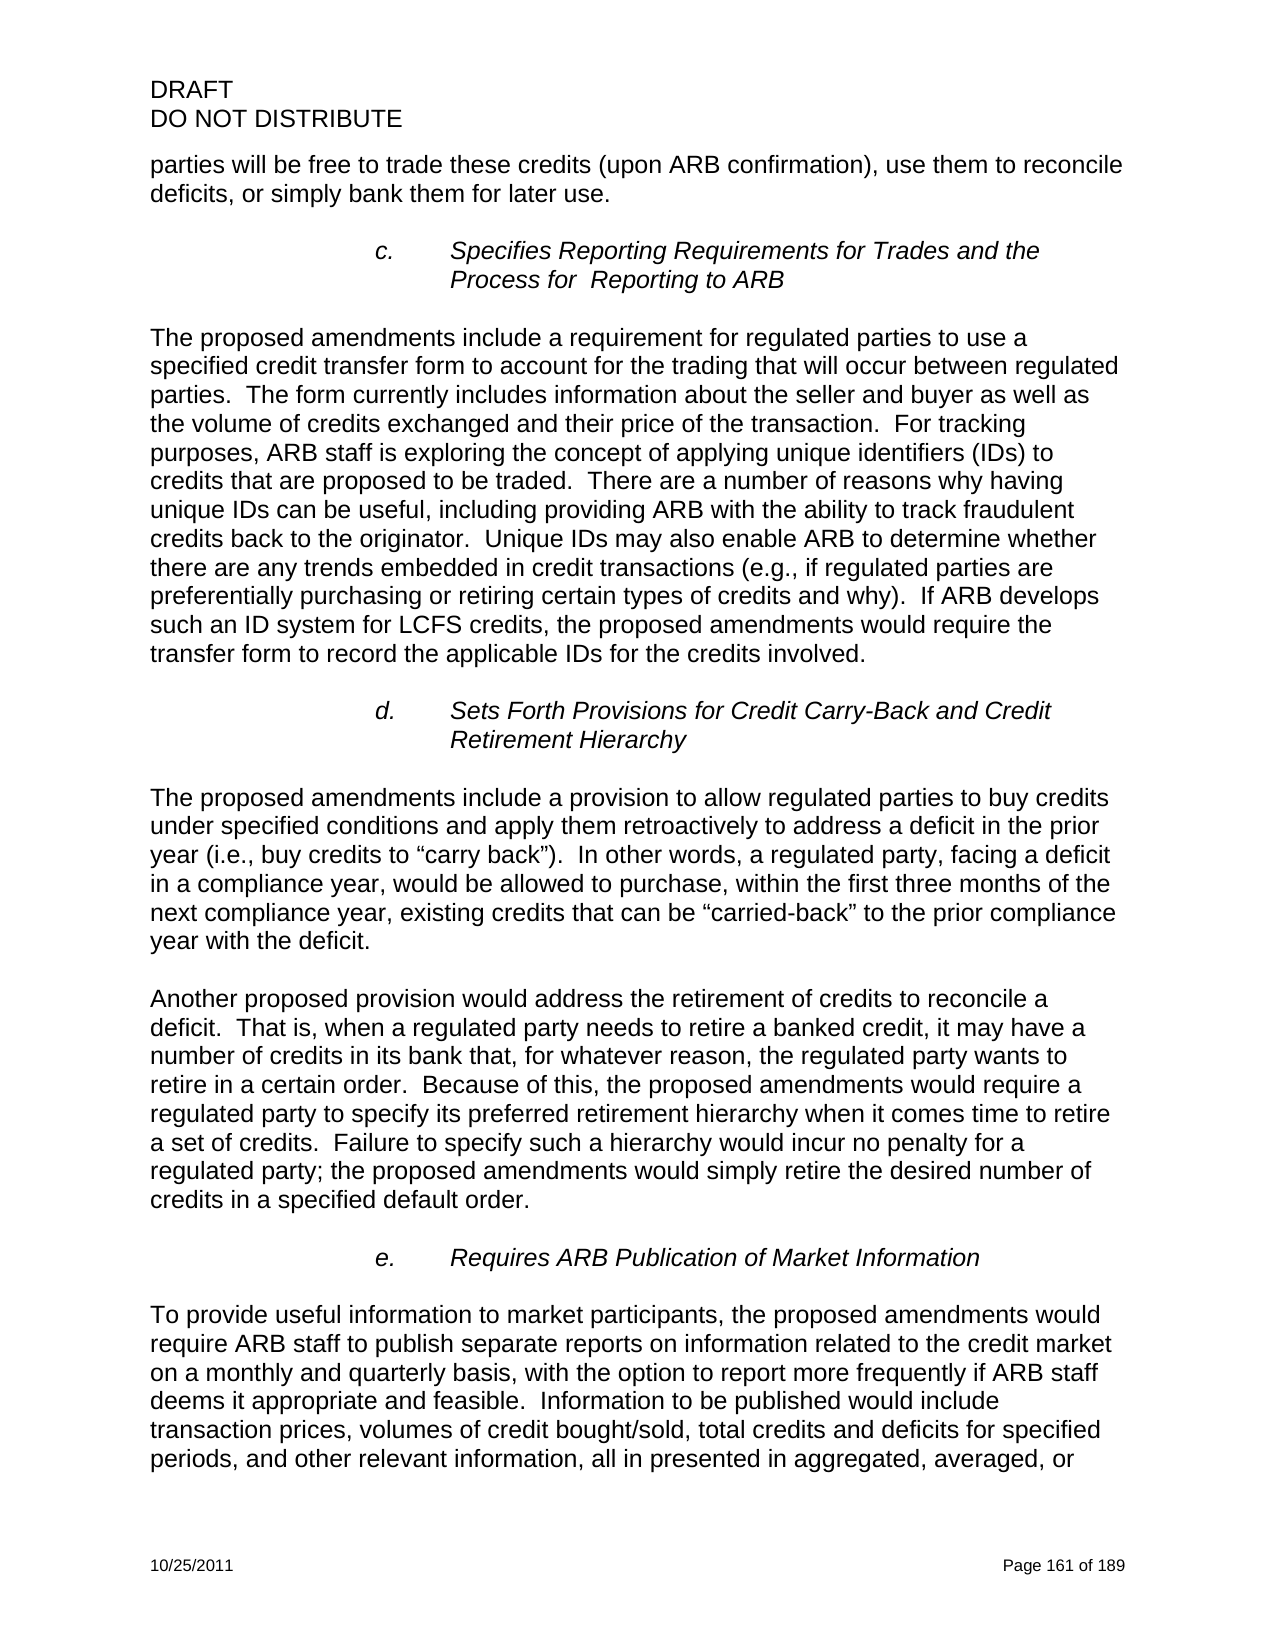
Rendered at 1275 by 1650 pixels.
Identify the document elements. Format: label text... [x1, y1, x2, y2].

subtitle e. Requires ARB Publication of Market Information [375, 1242, 1125, 1271]
text Another proposed provision would address the retirement of credits to reconcile a deficit. That is, when a regulated party needs to retire a banked credit, it may have a number of credits in its bank that, for whatever reason, the regulated party wants to retire in a certain order. Because of this, the proposed amendments would require a regulated party to specify its preferred retirement hierarchy when it comes time to retire a set of credits. Failure to specify such a hierarchy would incur no penalty for a regulated party; the proposed amendments would simply retire the desired number of credits in a specified default order. [150, 984, 1125, 1214]
subtitle d. Sets Forth Provisions for Credit Carry-Back and Credit Retirement Hierarchy [375, 696, 1125, 754]
subtitle c. Specifies Reporting Requirements for Trades and the Process for Reporting to ARB [375, 236, 1125, 294]
text The proposed amendments include a provision to allow regulated parties to buy credits under specified conditions and apply them retroactively to address a deficit in the prior year (i.e., buy credits to “carry back”). In other words, a regulated party, facing a deficit in a compliance year, would be allowed to purchase, within the first three months of the next compliance year, existing credits that can be “carried-back” to the prior compliance year with the deficit. [150, 782, 1125, 955]
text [150, 150, 1125, 207]
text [150, 1300, 1125, 1472]
text The proposed amendments include a requirement for regulated parties to use a specified credit transfer form to account for the trading that will occur between regulated parties. The form currently includes information about the seller and buyer as well as the volume of credits exchanged and their price of the transaction. For tracking purposes, ARB staff is exploring the concept of applying unique identifiers (IDs) to credits that are proposed to be traded. There are a number of reasons why having unique IDs can be useful, including providing ARB with the ability to track fraudulent credits back to the originator. Unique IDs may also enable ARB to determine whether there are any trends embedded in credit transactions (e.g., if regulated parties are preferentially purchasing or retiring certain types of credits and why). If ARB develops such an ID system for LCFS credits, the proposed amendments would require the transfer form to record the applicable IDs for the credits involved. [150, 322, 1125, 667]
